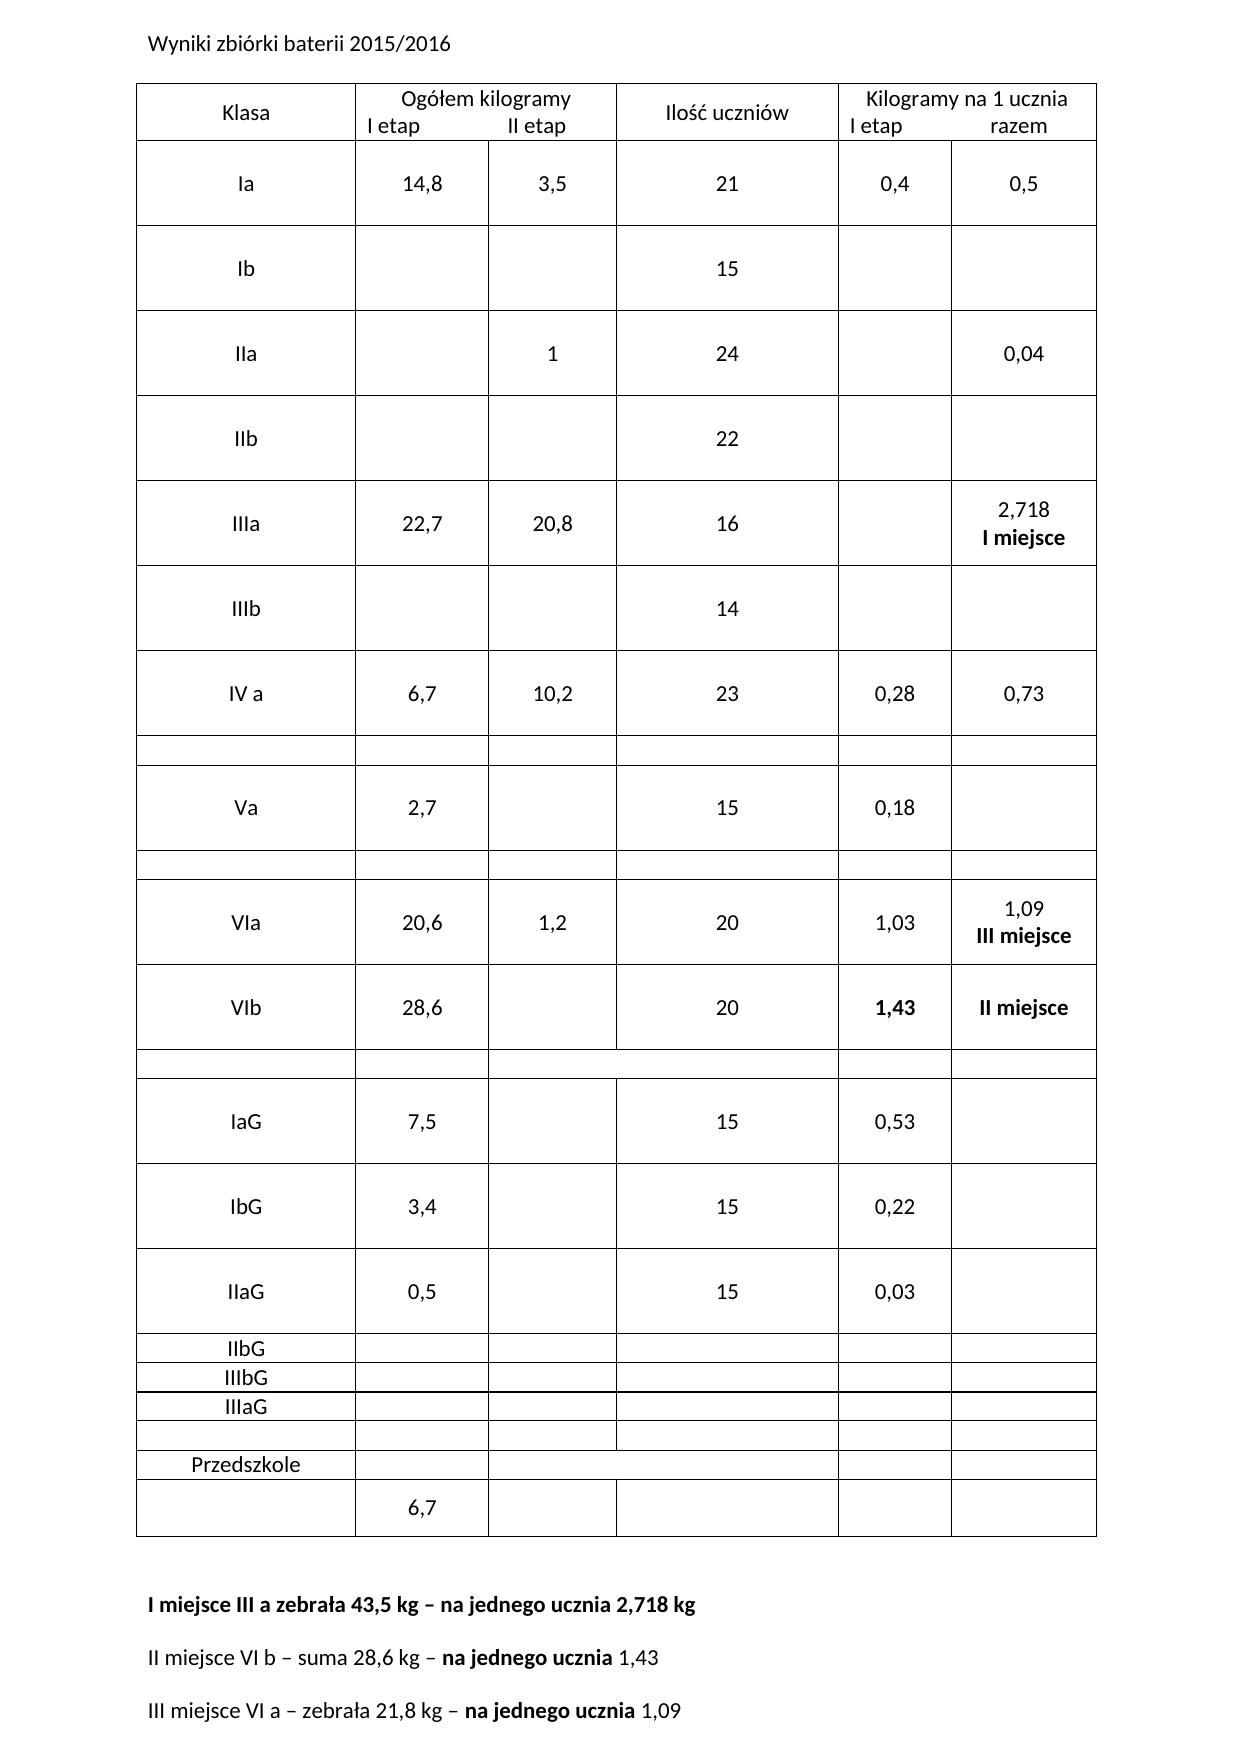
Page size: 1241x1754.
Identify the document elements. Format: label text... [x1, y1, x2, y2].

table_cell [952, 566, 1096, 650]
table_cell [839, 1451, 951, 1478]
table_cell [137, 1480, 355, 1536]
table_cell 24 [617, 311, 838, 395]
table_cell [137, 851, 355, 879]
table_cell 3,5 [489, 141, 616, 225]
table_cell [952, 1079, 1096, 1163]
table_cell 14,8 [356, 141, 488, 225]
table_cell [952, 851, 1096, 879]
table_cell 7,5 [356, 1079, 488, 1163]
table_cell IIIb [137, 566, 355, 650]
table_cell [489, 1334, 616, 1362]
table_cell 0,5 [356, 1249, 488, 1333]
table_cell [489, 766, 616, 849]
table_cell [952, 1421, 1096, 1449]
table_header Ilość uczniów [617, 84, 838, 140]
table_cell [617, 1421, 838, 1449]
table_cell [952, 1050, 1096, 1078]
table_cell [839, 481, 951, 565]
table_cell [839, 226, 951, 310]
table_cell Va [137, 766, 355, 849]
table_cell 0,5 [952, 141, 1096, 225]
table_cell [356, 396, 488, 480]
text III miejsce VI a – zebrała 21,8 kg – na jednego ucznia 1,09 [148, 1696, 1093, 1724]
table_cell IaG [137, 1079, 355, 1163]
table_cell [489, 1363, 616, 1391]
table_cell 0,73 [952, 651, 1096, 735]
table_cell [489, 1421, 616, 1449]
table_cell [952, 1164, 1096, 1248]
table_cell [356, 226, 488, 310]
table_cell 22 [617, 396, 838, 480]
table_cell 20,8 [489, 481, 616, 565]
table_cell IIIa [137, 481, 355, 565]
table_cell [952, 766, 1096, 849]
table_cell [489, 566, 616, 650]
table_cell Ia [137, 141, 355, 225]
table_cell IIIbG [137, 1363, 355, 1391]
table_cell 20,6 [356, 880, 488, 964]
table_cell 6,7 [356, 651, 488, 735]
table_cell 22,7 [356, 481, 488, 565]
table_cell 0,18 [839, 766, 951, 849]
table_cell 1 [489, 311, 616, 395]
table_cell 1,43 [839, 965, 951, 1049]
table_cell 0,28 [839, 651, 951, 735]
table_cell [356, 1451, 488, 1478]
table_cell [489, 396, 616, 480]
table_cell [839, 1480, 951, 1536]
table_cell [356, 566, 488, 650]
table_cell 10,2 [489, 651, 616, 735]
table_cell 15 [617, 1249, 838, 1333]
table_cell [137, 1050, 355, 1078]
table_cell [489, 1079, 616, 1163]
table_cell [952, 1480, 1096, 1536]
table_cell [839, 736, 951, 764]
table_cell [489, 1451, 838, 1478]
table_cell 15 [617, 766, 838, 849]
table_cell 21 [617, 141, 838, 225]
table_header Ogółem kilogramy I etap II etap [356, 84, 616, 140]
table_cell Przedszkole [137, 1451, 355, 1478]
table_cell [839, 851, 951, 879]
table_cell [617, 851, 838, 879]
table_cell IIb [137, 396, 355, 480]
table_cell [489, 736, 616, 764]
table_cell [489, 1393, 616, 1420]
table_cell [839, 1334, 951, 1362]
table_cell 0,4 [839, 141, 951, 225]
table_cell [356, 1363, 488, 1391]
table_cell [617, 1363, 838, 1391]
table_cell 20 [617, 880, 838, 964]
table_cell [617, 736, 838, 764]
table_cell [952, 1451, 1096, 1478]
table_cell II miejsce [952, 965, 1096, 1049]
table_header Kilogramy na 1 ucznia I etap razem [839, 84, 1096, 140]
table_cell [489, 965, 616, 1049]
table_cell [489, 226, 616, 310]
table_cell 15 [617, 226, 838, 310]
table_cell [952, 736, 1096, 764]
table_cell IV a [137, 651, 355, 735]
table_cell [617, 1393, 838, 1420]
table_cell 2,718 I miejsce [952, 481, 1096, 565]
table_cell [617, 1480, 838, 1536]
table_cell 1,09 III miejsce [952, 880, 1096, 964]
table_cell [617, 1334, 838, 1362]
table_cell 16 [617, 481, 838, 565]
table_cell 6,7 [356, 1480, 488, 1536]
table_cell [356, 1393, 488, 1420]
table_cell [489, 1480, 616, 1536]
table_cell 0,03 [839, 1249, 951, 1333]
text Wyniki zbiórki baterii 2015/2016 [148, 29, 1093, 58]
table_cell [356, 1334, 488, 1362]
table_cell [839, 396, 951, 480]
table_cell 3,4 [356, 1164, 488, 1248]
table_cell [839, 1421, 951, 1449]
table_cell 1,03 [839, 880, 951, 964]
table_cell 20 [617, 965, 838, 1049]
table_cell [356, 1421, 488, 1449]
table_cell VIa [137, 880, 355, 964]
table_cell [137, 1421, 355, 1449]
text I miejsce III a zebrała 43,5 kg – na jednego ucznia 2,718 kg [148, 1590, 1093, 1618]
table_cell [839, 1393, 951, 1420]
table_cell 15 [617, 1164, 838, 1248]
table_cell [952, 1363, 1096, 1391]
table_cell [952, 396, 1096, 480]
table_cell 0,04 [952, 311, 1096, 395]
table_cell [356, 311, 488, 395]
table_cell 15 [617, 1079, 838, 1163]
table_cell 14 [617, 566, 838, 650]
table_cell 0,22 [839, 1164, 951, 1248]
table_cell IIa [137, 311, 355, 395]
table_cell [489, 1050, 838, 1078]
table_cell [952, 226, 1096, 310]
table_cell IIIaG [137, 1393, 355, 1420]
table_cell IIbG [137, 1334, 355, 1362]
text II miejsce VI b – suma 28,6 kg – na jednego ucznia 1,43 [148, 1643, 1093, 1671]
table_cell [952, 1249, 1096, 1333]
table_cell VIb [137, 965, 355, 1049]
table_cell [489, 1164, 616, 1248]
table_cell IbG [137, 1164, 355, 1248]
table_cell IIaG [137, 1249, 355, 1333]
table_cell [952, 1334, 1096, 1362]
table_cell 23 [617, 651, 838, 735]
table_cell [489, 851, 616, 879]
table_cell [839, 1363, 951, 1391]
table_cell [952, 1393, 1096, 1420]
table_cell 1,2 [489, 880, 616, 964]
table_cell [356, 1050, 488, 1078]
table_cell 28,6 [356, 965, 488, 1049]
table_cell Ib [137, 226, 355, 310]
table_cell [839, 566, 951, 650]
table_cell 0,53 [839, 1079, 951, 1163]
table_cell [356, 736, 488, 764]
table_cell [489, 1249, 616, 1333]
table_cell [839, 311, 951, 395]
table_cell [137, 736, 355, 764]
table_cell [356, 851, 488, 879]
table_cell 2,7 [356, 766, 488, 849]
table_cell [839, 1050, 951, 1078]
table_header Klasa [137, 84, 355, 140]
